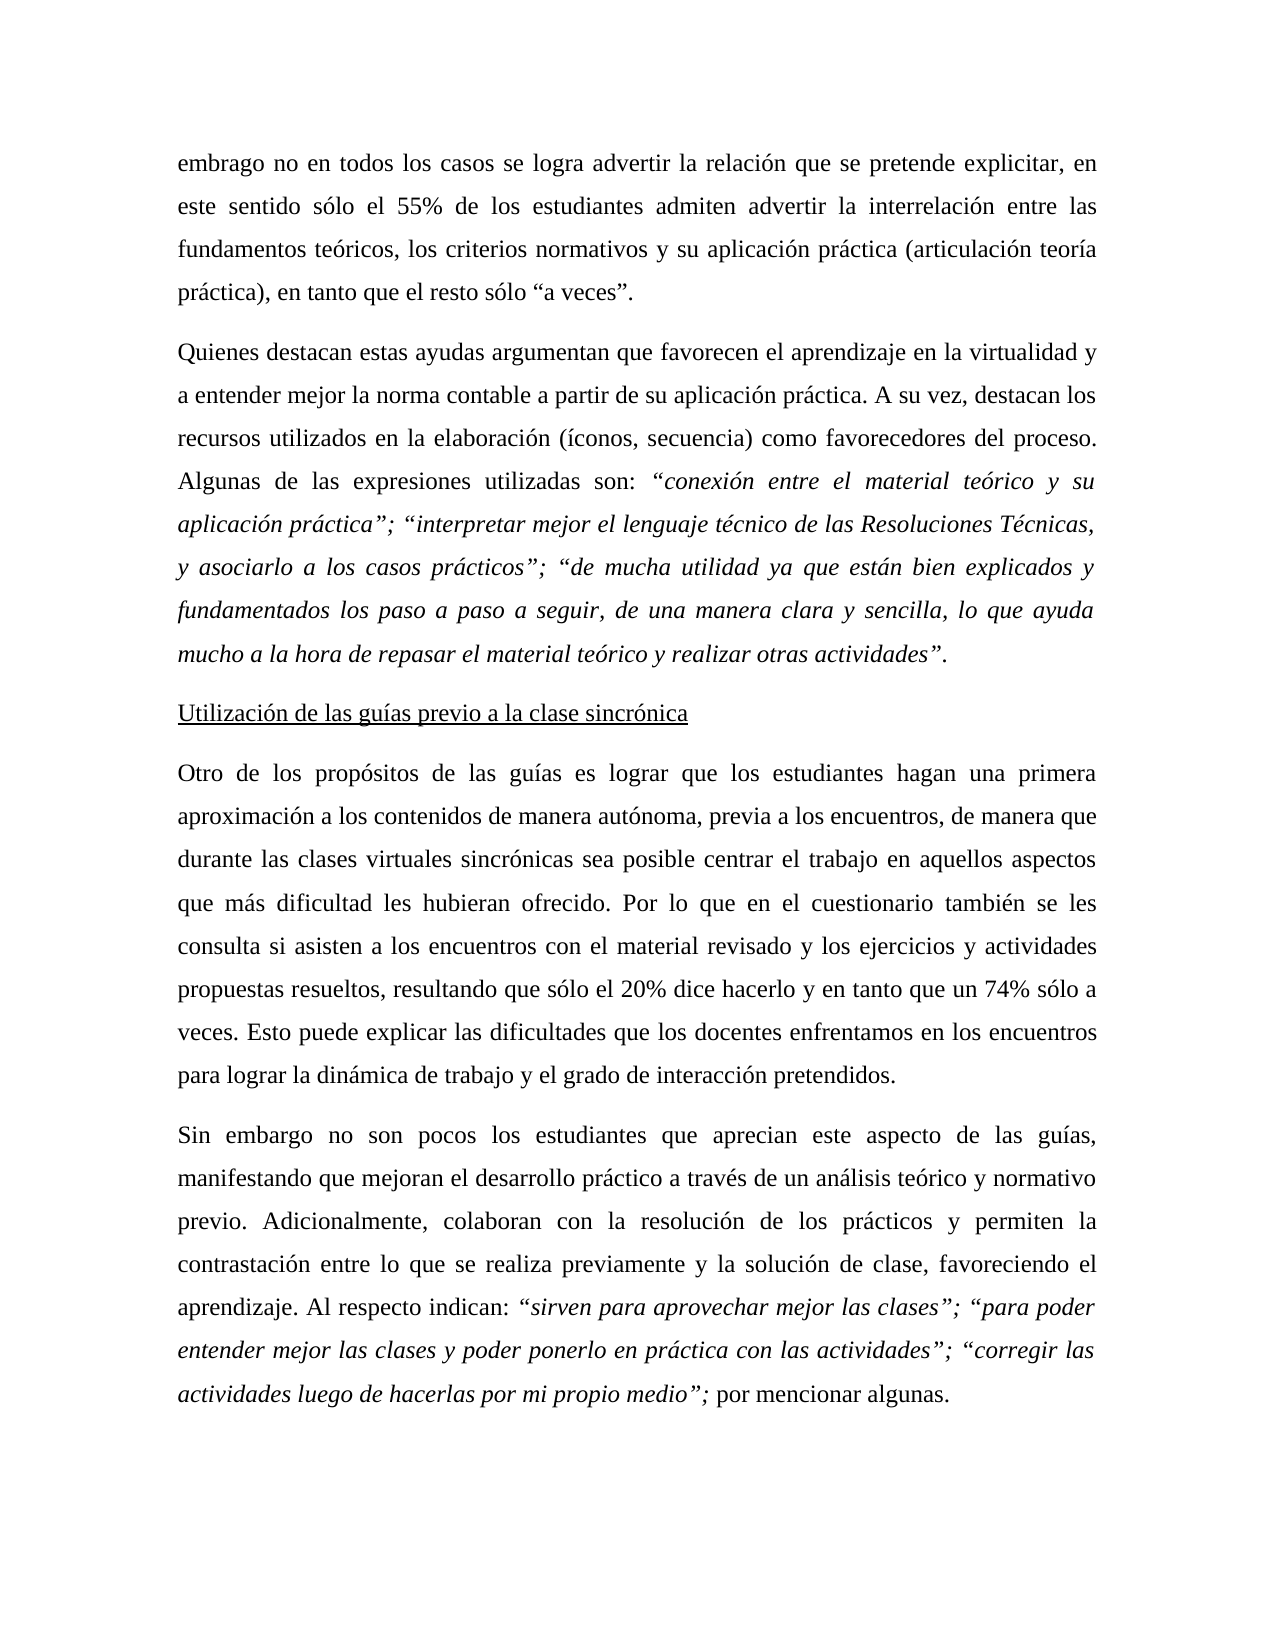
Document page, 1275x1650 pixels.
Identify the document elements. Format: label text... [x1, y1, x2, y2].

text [177, 148, 1098, 306]
text Otro de los propósitos de las guías es lograr que los estudiantes hagan una primera aproximación a los contenidos de manera autónoma, previa a los encuentros, de manera que durante las clases virtuales sincrónicas sea posible centrar el trabajo en aquellos aspectos que más dificultad les hubieran ofrecido. Por lo que en el cuestionario también se les consulta si asisten a los encuentros con el material revisado y los ejercicios y actividades propuestas resueltos, resultando que sólo el 20% dice hacerlo y en tanto que un 74% sólo a veces. Esto puede explicar las dificultades que los docentes enfrentamos en los encuentros para lograr la dinámica de trabajo y el grado de interacción pretendidos. [177, 758, 1098, 1089]
text Quienes destacan estas ayudas argumentan que favorecen el aprendizaje en la virtualidad y a entender mejor la norma contable a partir de su aplicación práctica. A su vez, destacan los recursos utilizados en la elaboración (íconos, secuencia) como favorecedores del proceso. Algunas de las expresiones utilizadas son: “conexión entre el material teórico y su aplicación práctica”; “interpretar mejor el lenguaje técnico de las Resoluciones Técnicas, y asociarlo a los casos prácticos”; “de mucha utilidad ya que están bien explicados y fundamentados los paso a paso a seguir, de una manera clara y sencilla, lo que ayuda mucho a la hora de repasar el material teórico y realizar otras actividades”. [177, 337, 1098, 667]
text Sin embargo no son pocos los estudiantes que aprecian este aspecto de las guías, manifestando que mejoran el desarrollo práctico a través de un análisis teórico y normativo previo. Adicionalmente, colaboran con la resolución de los prácticos y permiten la contrastación entre lo que se realiza previamente y la solución de clase, favoreciendo el aprendizaje. Al respecto indican: “sirven para aprovechar mejor las clases”; “para poder entender mejor las clases y poder ponerlo en práctica con las actividades”; “corregir las actividades luego de hacerlas por mi propio medio”; por mencionar algunas. [177, 1120, 1098, 1407]
text Utilización de las guías previo a la clase sincrónica [177, 698, 1098, 727]
